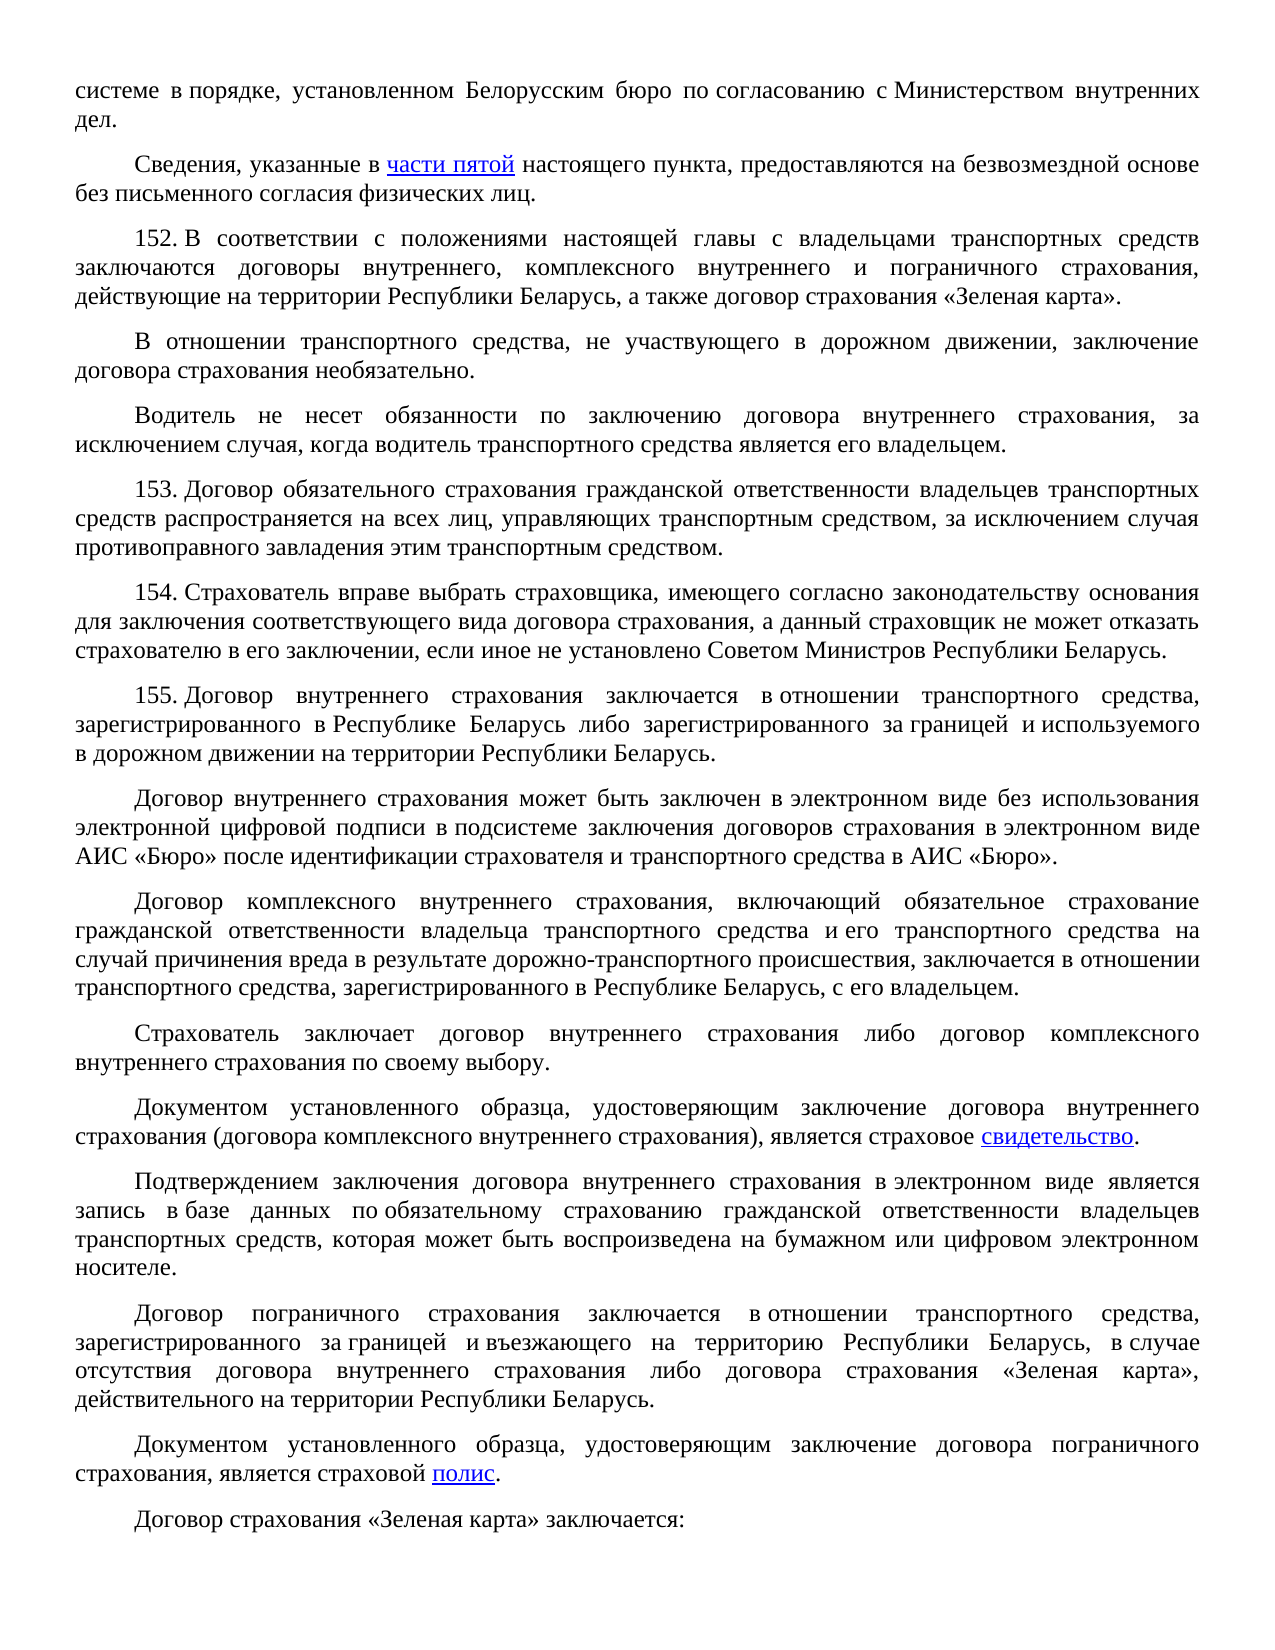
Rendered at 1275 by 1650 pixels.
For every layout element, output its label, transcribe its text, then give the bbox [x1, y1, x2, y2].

text Водитель не несет обязанности по заключению договора внутреннего страхования, за исключением случая, когда водитель транспортного средства является его владельцем. [75, 400, 1200, 458]
text Страхователь заключает договор внутреннего страхования либо договор комплексного внутреннего страхования по своему выбору. [75, 1018, 1200, 1075]
text 155. Договор внутреннего страхования заключается в отношении транспортного средства, зарегистрированного в Республике Беларусь либо зарегистрированного за границей и используемого в дорожном движении на территории Республики Беларусь. [75, 680, 1200, 767]
text 152. В соответствии с положениями настоящей главы с владельцами транспортных средств заключаются договоры внутреннего, комплексного внутреннего и пограничного страхования, действующие на территории Республики Беларусь, а также договор страхования «Зеленая карта». [75, 223, 1200, 309]
text В отношении транспортного средства, не участвующего в дорожном движении, заключение договора страхования необязательно. [75, 326, 1200, 384]
text Документом установленного образца, удостоверяющим заключение договора внутреннего страхования (договора комплексного внутреннего страхования), является страховое свидетельство. [75, 1092, 1200, 1149]
text Договор комплексного внутреннего страхования, включающий обязательное страхование гражданской ответственности владельца транспортного средства и его транспортного средства на случай причинения вреда в результате дорожно-транспортного происшествия, заключается в отношении транспортного средства, зарегистрированного в Республике Беларусь, с его владельцем. [75, 886, 1200, 1001]
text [75, 75, 1200, 132]
text 153. Договор обязательного страхования гражданской ответственности владельцев транспортных средств распространяется на всех лиц, управляющих транспортным средством, за исключением случая противоправного завладения этим транспортным средством. [75, 474, 1200, 561]
text 154. Страхователь вправе выбрать страховщика, имеющего согласно законодательству основания для заключения соответствующего вида договора страхования, а данный страховщик не может отказать страхователю в его заключении, если иное не установлено Советом Министров Республики Беларусь. [75, 577, 1200, 664]
text Договор внутреннего страхования может быть заключен в электронном виде без использования электронной цифровой подписи в подсистеме заключения договоров страхования в электронном виде АИС «Бюро» после идентификации страхователя и транспортного средства в АИС «Бюро». [75, 783, 1200, 869]
text Договор пограничного страхования заключается в отношении транспортного средства, зарегистрированного за границей и въезжающего на территорию Республики Беларусь, в случае отсутствия договора внутреннего страхования либо договора страхования «Зеленая карта», действительного на территории Республики Беларусь. [75, 1298, 1200, 1413]
text Сведения, указанные в части пятой настоящего пункта, предоставляются на безвозмездной основе без письменного согласия физических лиц. [75, 149, 1200, 207]
text Документом установленного образца, удостоверяющим заключение договора пограничного страхования, является страховой полис. [75, 1429, 1200, 1487]
text Договор страхования «Зеленая карта» заключается: [75, 1504, 1200, 1532]
text Подтверждением заключения договора внутреннего страхования в электронном виде является запись в базе данных по обязательному страхованию гражданской ответственности владельцев транспортных средств, которая может быть воспроизведена на бумажном или цифровом электронном носителе. [75, 1166, 1200, 1281]
